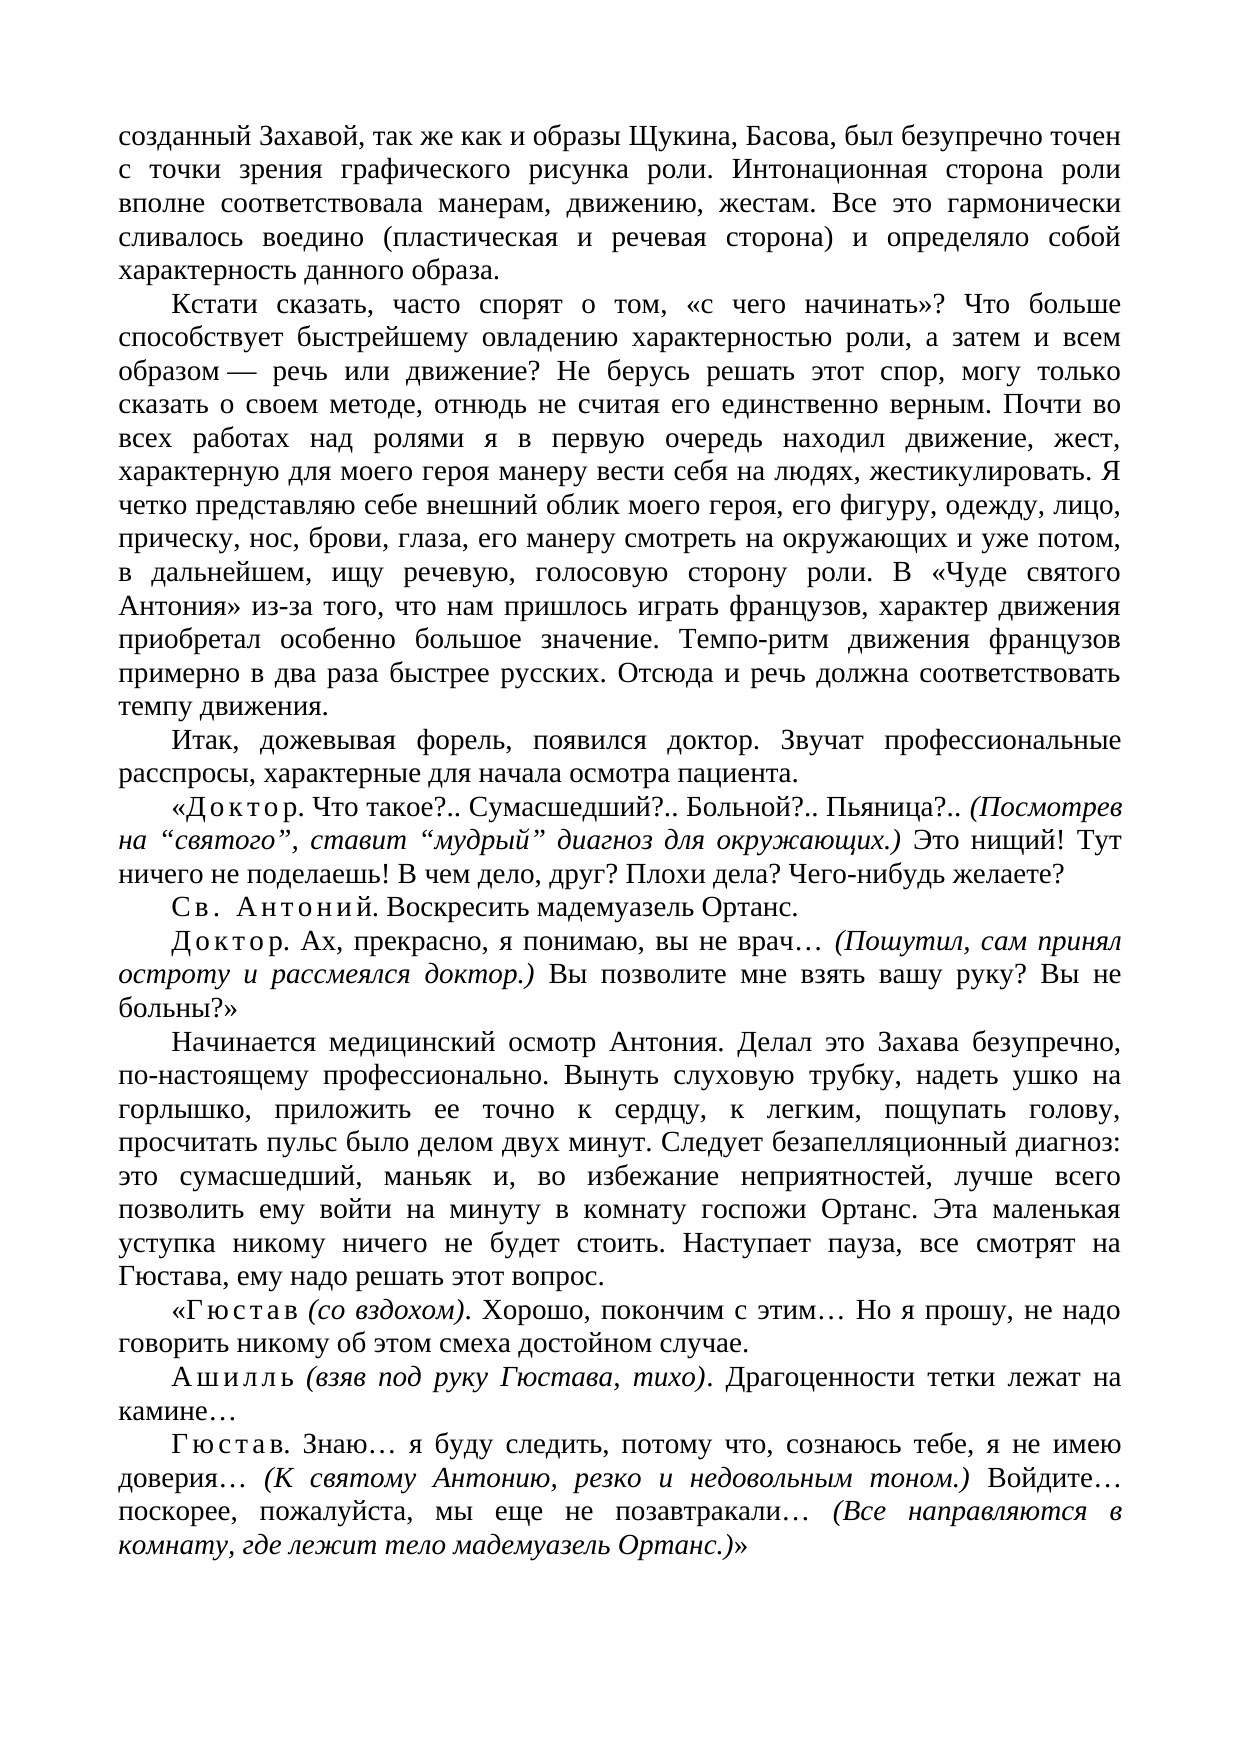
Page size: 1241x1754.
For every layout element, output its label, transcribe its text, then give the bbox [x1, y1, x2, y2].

text Св. Антоний. Воскресить мадемуазель Ортанс. [118, 889, 1122, 923]
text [118, 118, 1122, 286]
text {79} Ашилль (взяв под руку Гюстава, тихо). Драгоценности тетки лежат на камине… [118, 1359, 1122, 1426]
text «Доктор. Что такое?.. Сумасшедший?.. Больной?.. Пьяница?.. (Посмотрев на “святого”, ставит “мудрый” диагноз для окружающих.) Это нищий! Тут ничего не поделаешь! В чем дело, друг? Плохи дела? Чего-нибудь желаете? [118, 789, 1122, 889]
text Кстати сказать, часто спорят о том, «с чего начинать»? Что больше способствует быстрейшему овладению характерностью роли, а затем и всем образом — речь или движение? Не берусь решать этот спор, могу только сказать о своем методе, отнюдь не считая его единственно верным. Почти во всех работах над ролями я в первую очередь находил движение, жест, характерную для моего героя манеру вести себя на людях, жестикулировать. Я четко представляю себе внешний облик моего героя, его фигуру, одежду, лицо, прическу, нос, брови, глаза, его манеру смотреть на окружающих и уже потом, в дальнейшем, ищу речевую, голосовую сторону роли. В «Чуде святого Антония» из-за того, что нам пришлось играть французов, характер движения приобретал особенно большое значение. Темпо-ритм движения французов примерно в два раза быстрее русских. Отсюда и речь должна соответствовать темпу движения. [118, 286, 1122, 722]
text «Гюстав (со вздохом). Хорошо, покончим с этим… Но я прошу, не надо говорить никому об этом смеха достойном случае. [118, 1292, 1122, 1359]
text Гюстав. Знаю… я буду следить, потому что, сознаюсь тебе, я не имею доверия… (К святому Антонию, резко и недовольным тоном.) Войдите… поскорее, пожалуйста, мы еще не позавтракали… (Все направляются в комнату, где лежит тело мадемуазель Ортанс.)» [118, 1426, 1122, 1560]
text Начинается медицинский осмотр Антония. Делал это Захава безупречно, по-настоящему профессионально. Вынуть слуховую трубку, надеть ушко на горлышко, приложить ее точно к сердцу, к легким, пощупать голову, просчитать пульс было делом двух минут. Следует безапелляционный диагноз: это сумасшедший, маньяк и, во избежание неприятностей, лучше всего позволить ему войти на минуту в комнату госпожи Ортанс. Эта маленькая уступка никому ничего не будет стоить. Наступает пауза, все смотрят на Гюстава, ему надо решать этот вопрос. [118, 1024, 1122, 1292]
text Доктор. Ах, прекрасно, я понимаю, вы не врач… (Пошутил, сам принял остроту и рассмеялся доктор.) Вы позволите мне взять вашу руку? Вы не больны?» [118, 923, 1122, 1024]
text Итак, дожевывая форель, появился доктор. Звучат профессиональные расспросы, характерные для начала осмотра пациента. [118, 722, 1122, 789]
